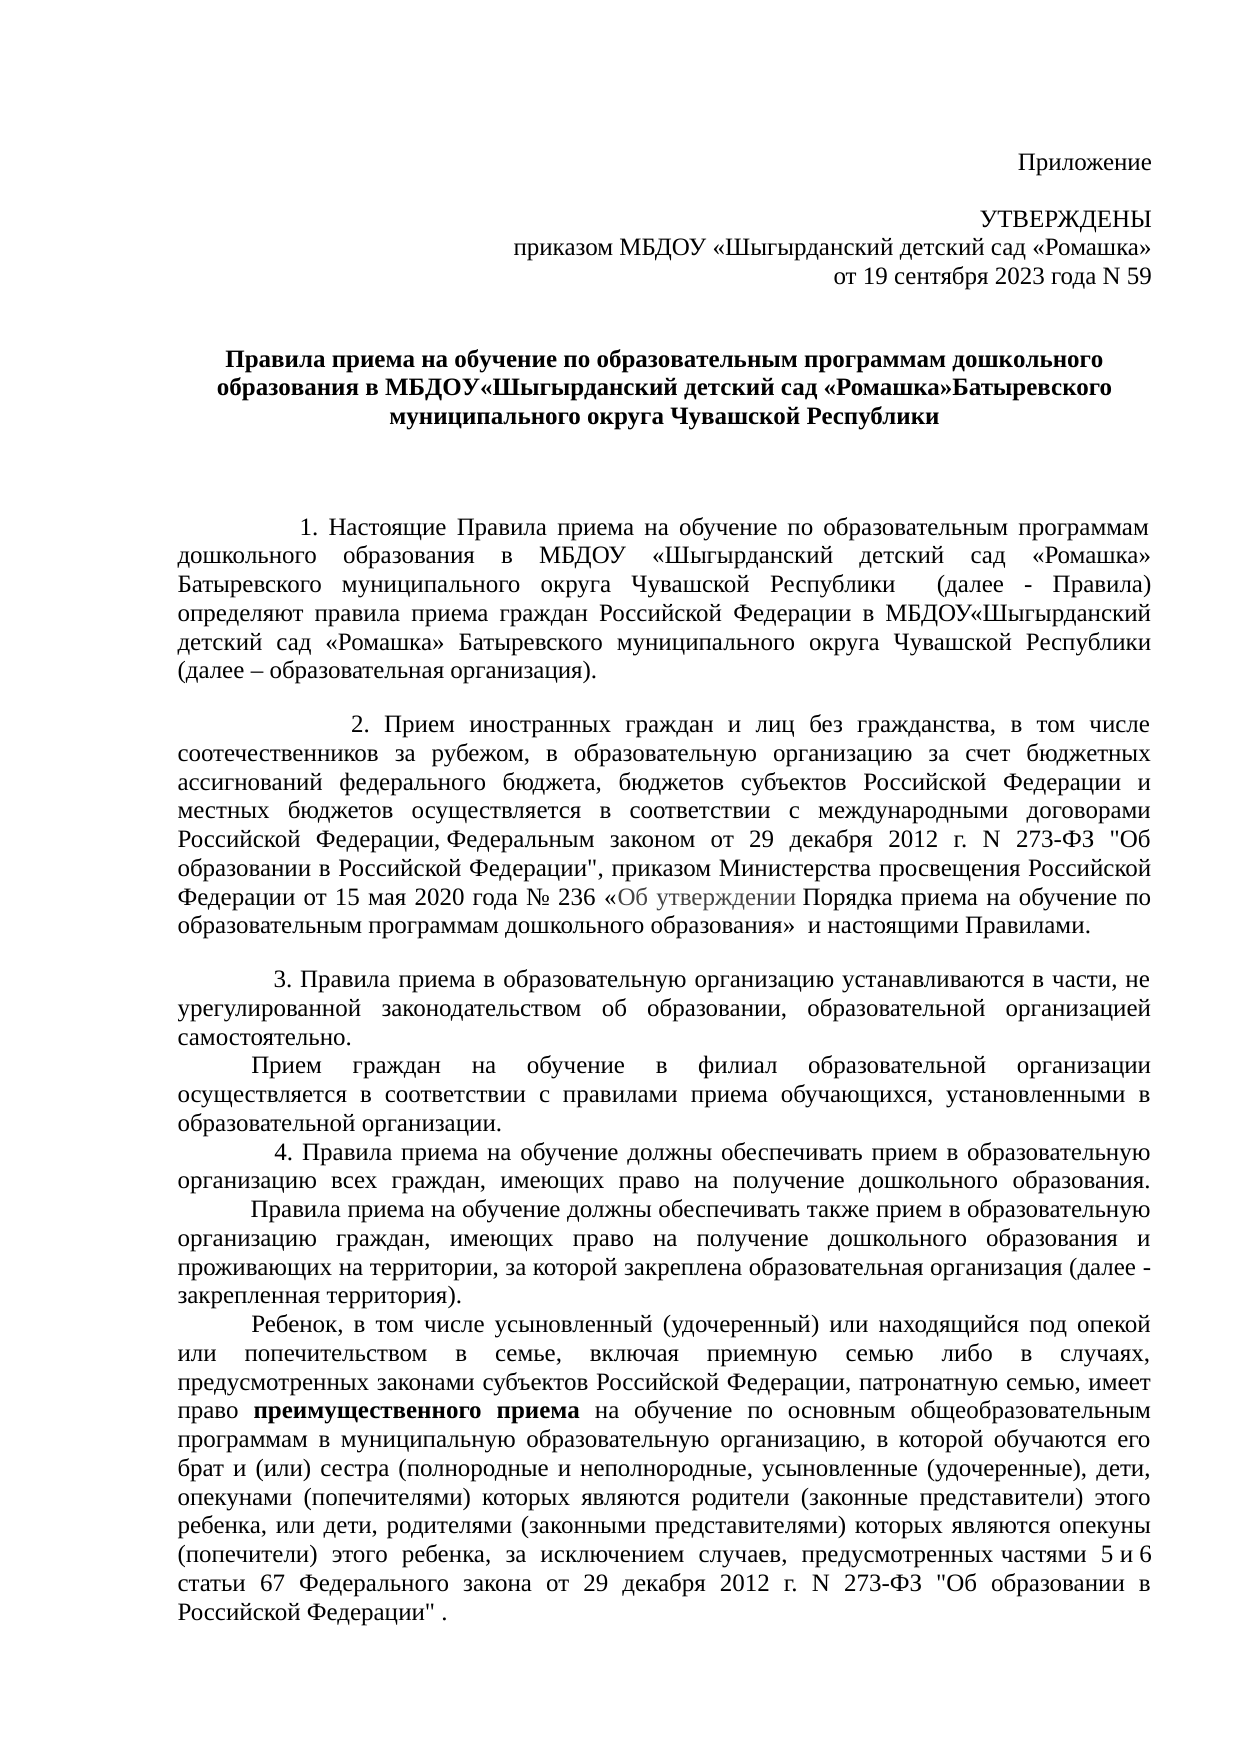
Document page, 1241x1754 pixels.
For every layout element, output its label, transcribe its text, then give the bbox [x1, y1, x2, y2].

text Правила приема на обучение по образовательным программам дошкольного образования в МБДОУ«Шыгырданский детский сад «Ромашка»Батыревского муниципального округа Чувашской Республики [177, 344, 1152, 430]
text 4. Правила приема на обучение должны обеспечивать прием в образовательную организацию всех граждан, имеющих право на получение дошкольного образования. Правила приема на обучение должны обеспечивать также прием в образовательную организацию граждан, имеющих право на получение дошкольного образования и проживающих на территории, за которой закреплена образовательная организация (далее - закрепленная территория). [177, 1137, 1152, 1309]
text от 19 сентября 2023 года N 59 [177, 261, 1152, 290]
text Ребенок, в том числе усыновленный (удочеренный) или находящийся под опекой или попечительством в семье, включая приемную семью либо в случаях, предусмотренных законами субъектов Российской Федерации, патронатную семью, имеет право преимущественного приема на обучение по основным общеобразовательным программам в муниципальную образовательную организацию, в которой обучаются его брат и (или) сестра (полнородные и неполнородные, усыновленные (удочеренные), дети, опекунами (попечителями) которых являются родители (законные представители) этого ребенка, или дети, родителями (законными представителями) которых являются опекуны (попечители) этого ребенка, за исключением случаев, предусмотренных частями 5 и 6 статьи 67 Федерального закона от 29 декабря 2012 г. N 273-ФЗ "Об образовании в Российской Федерации" . [177, 1309, 1152, 1625]
text 2. Прием иностранных граждан и лиц без гражданства, в том числе соотечественников за рубежом, в образовательную организацию за счет бюджетных ассигнований федерального бюджета, бюджетов субъектов Российской Федерации и местных бюджетов осуществляется в соответствии с международными договорами Российской Федерации, Федеральным законом от 29 декабря 2012 г. N 273-ФЗ "Об образовании в Российской Федерации", приказом Министерства просвещения Российской Федерации от 15 мая 2020 года № 236 «Об утверждении Порядка приема на обучение по образовательным программам дошкольного образования» и настоящими Правилами. [177, 709, 1152, 939]
text Приложение УТВЕРЖДЕНЫ приказом МБДОУ «Шыгырданский детский сад «Ромашка» [177, 147, 1152, 261]
text Прием граждан на обучение в филиал образовательной организации осуществляется в соответствии с правилами приема обучающихся, установленными в образовательной организации. [177, 1050, 1152, 1137]
text 1. Настоящие Правила приема на обучение по образовательным программам дошкольного образования в МБДОУ «Шыгырданский детский сад «Ромашка» Батыревского муниципального округа Чувашской Республики (далее - Правила) определяют правила приема граждан Российской Федерации в МБДОУ«Шыгырданский детский сад «Ромашка» Батыревского муниципального округа Чувашской Республики (далее – образовательная организация). [177, 512, 1152, 684]
text 3. Правила приема в образовательную организацию устанавливаются в части, не урегулированной законодательством об образовании, образовательной организацией самостоятельно. [177, 964, 1152, 1050]
